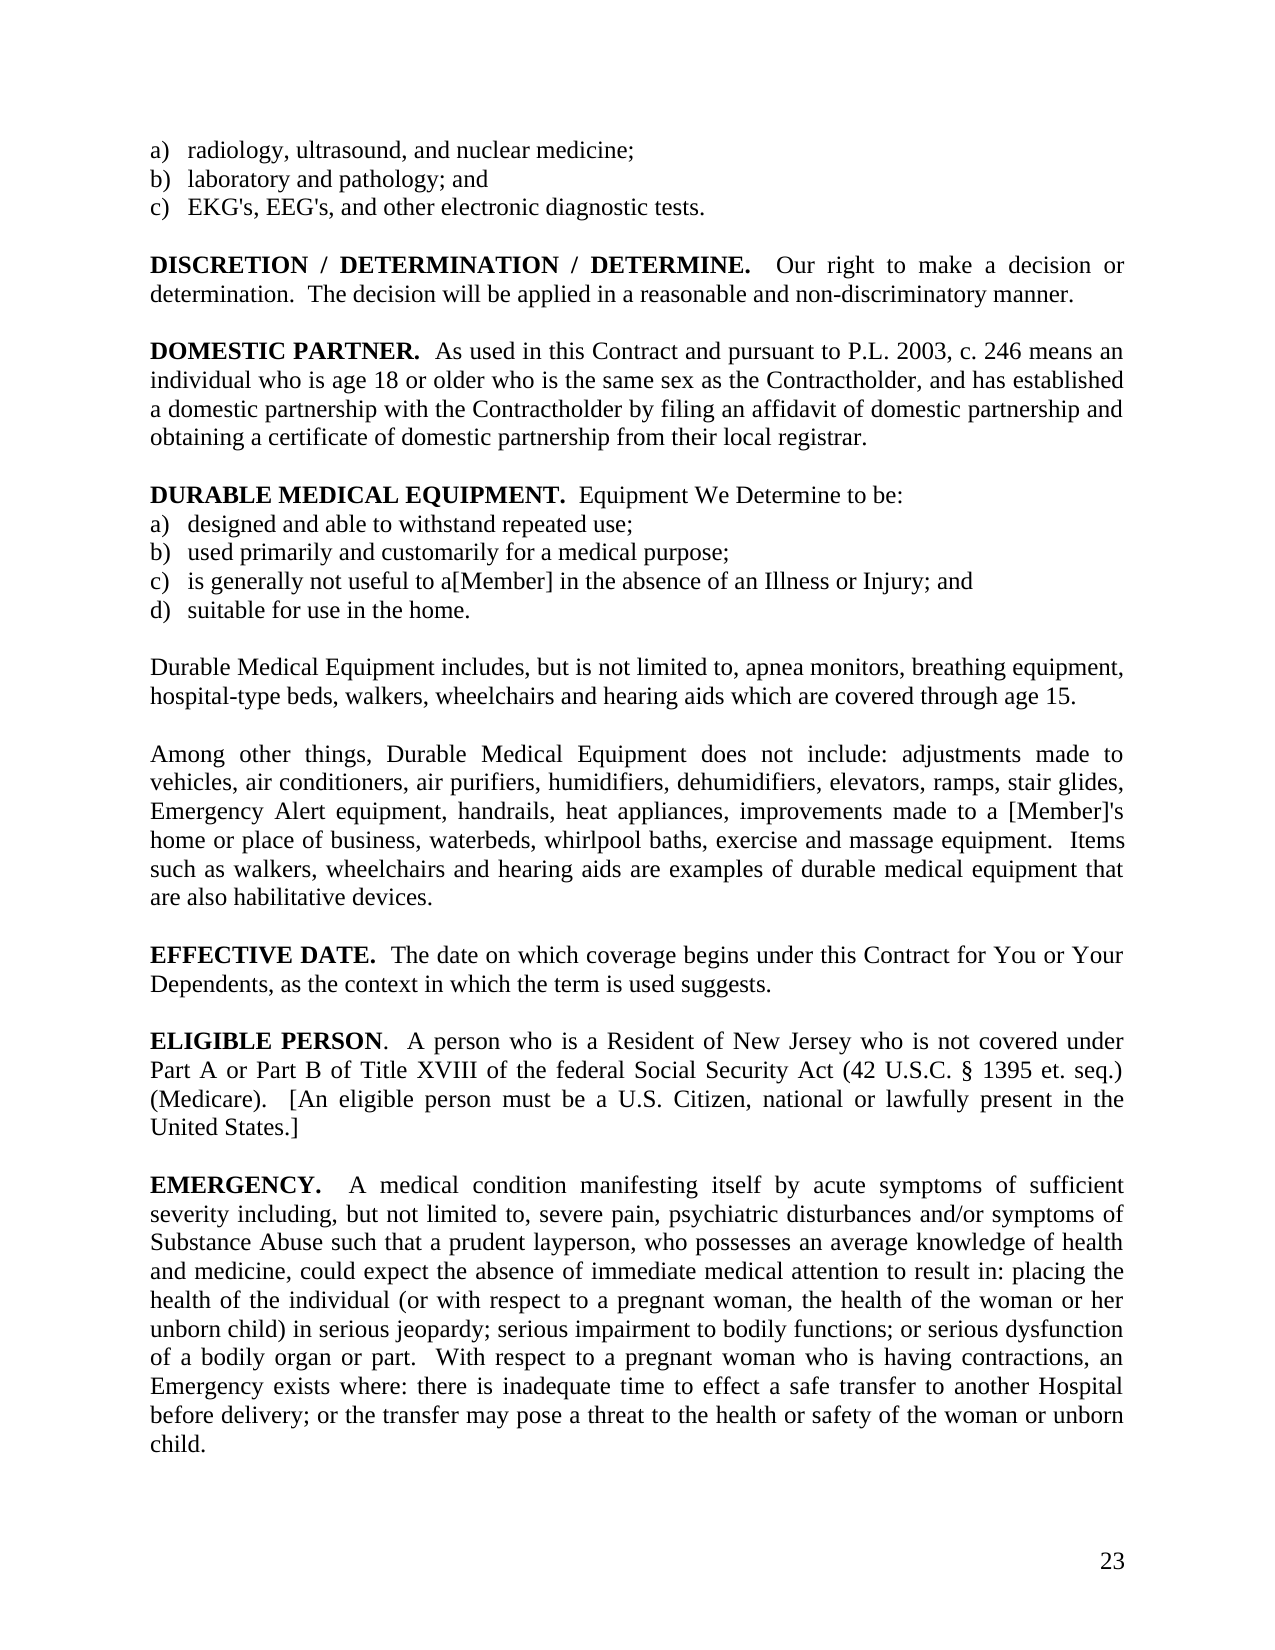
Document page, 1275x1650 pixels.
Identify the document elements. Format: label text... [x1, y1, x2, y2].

list radiology, ultrasound, and nuclear medicine; [150, 135, 1125, 164]
text DISCRETION / DETERMINATION / DETERMINE. Our right to make a decision or determination. The decision will be applied in a reasonable and non-discriminatory manner. [150, 250, 1125, 307]
text Among other things, Durable Medical Equipment does not include: adjustments made to vehicles, air conditioners, air purifiers, humidifiers, dehumidifiers, elevators, ramps, stair glides, Emergency Alert equipment, handrails, heat appliances, improvements made to a [Member]'s home or place of business, waterbeds, whirlpool baths, exercise and massage equipment. Items such as walkers, wheelchairs and hearing aids are examples of durable medical equipment that are also habilitative devices. [150, 739, 1125, 911]
list suitable for use in the home. [150, 595, 1125, 624]
text Durable Medical Equipment includes, but is not limited to, apnea monitors, breathing equipment, hospital-type beds, walkers, wheelchairs and hearing aids which are covered through age 15. [150, 652, 1125, 710]
list laboratory and pathology; and [150, 164, 1125, 192]
text ELIGIBLE PERSON. A person who is a Resident of New Jersey who is not covered under Part A or Part B of Title XVIII of the federal Social Security Act (42 U.S.C. § 1395 et. seq.) (Medicare). [An eligible person must be a U.S. Citizen, national or lawfully present in the United States.] [150, 1026, 1125, 1141]
list designed and able to withstand repeated use; [150, 509, 1125, 537]
text DOMESTIC PARTNER. As used in this Contract and pursuant to P.L. 2003, c. 246 means an individual who is age 18 or older who is the same sex as the Contractholder, and has established a domestic partnership with the Contractholder by filing an affidavit of domestic partnership and obtaining a certificate of domestic partnership from their local registrar. [150, 336, 1125, 451]
text EMERGENCY. A medical condition manifesting itself by acute symptoms of sufficient severity including, but not limited to, severe pain, psychiatric disturbances and/or symptoms of Substance Abuse such that a prudent layperson, who possesses an average knowledge of health and medicine, could expect the absence of immediate medical attention to result in: placing the health of the individual (or with respect to a pregnant woman, the health of the woman or her unborn child) in serious jeopardy; serious impairment to bodily functions; or serious dysfunction of a bodily organ or part. With respect to a pregnant woman who is having contractions, an Emergency exists where: there is inadequate time to effect a safe transfer to another Hospital before delivery; or the transfer may pose a threat to the health or safety of the woman or unborn child. [150, 1170, 1125, 1457]
list used primarily and customarily for a medical purpose; [150, 537, 1125, 566]
text EFFECTIVE DATE. The date on which coverage begins under this Contract for You or Your Dependents, as the context in which the term is used suggests. [150, 940, 1125, 997]
list EKG's, EEG's, and other electronic diagnostic tests. [150, 192, 1125, 221]
text DURABLE MEDICAL EQUIPMENT. Equipment We Determine to be: [150, 480, 1125, 509]
list is generally not useful to a[Member] in the absence of an Illness or Injury; and [150, 566, 1125, 595]
